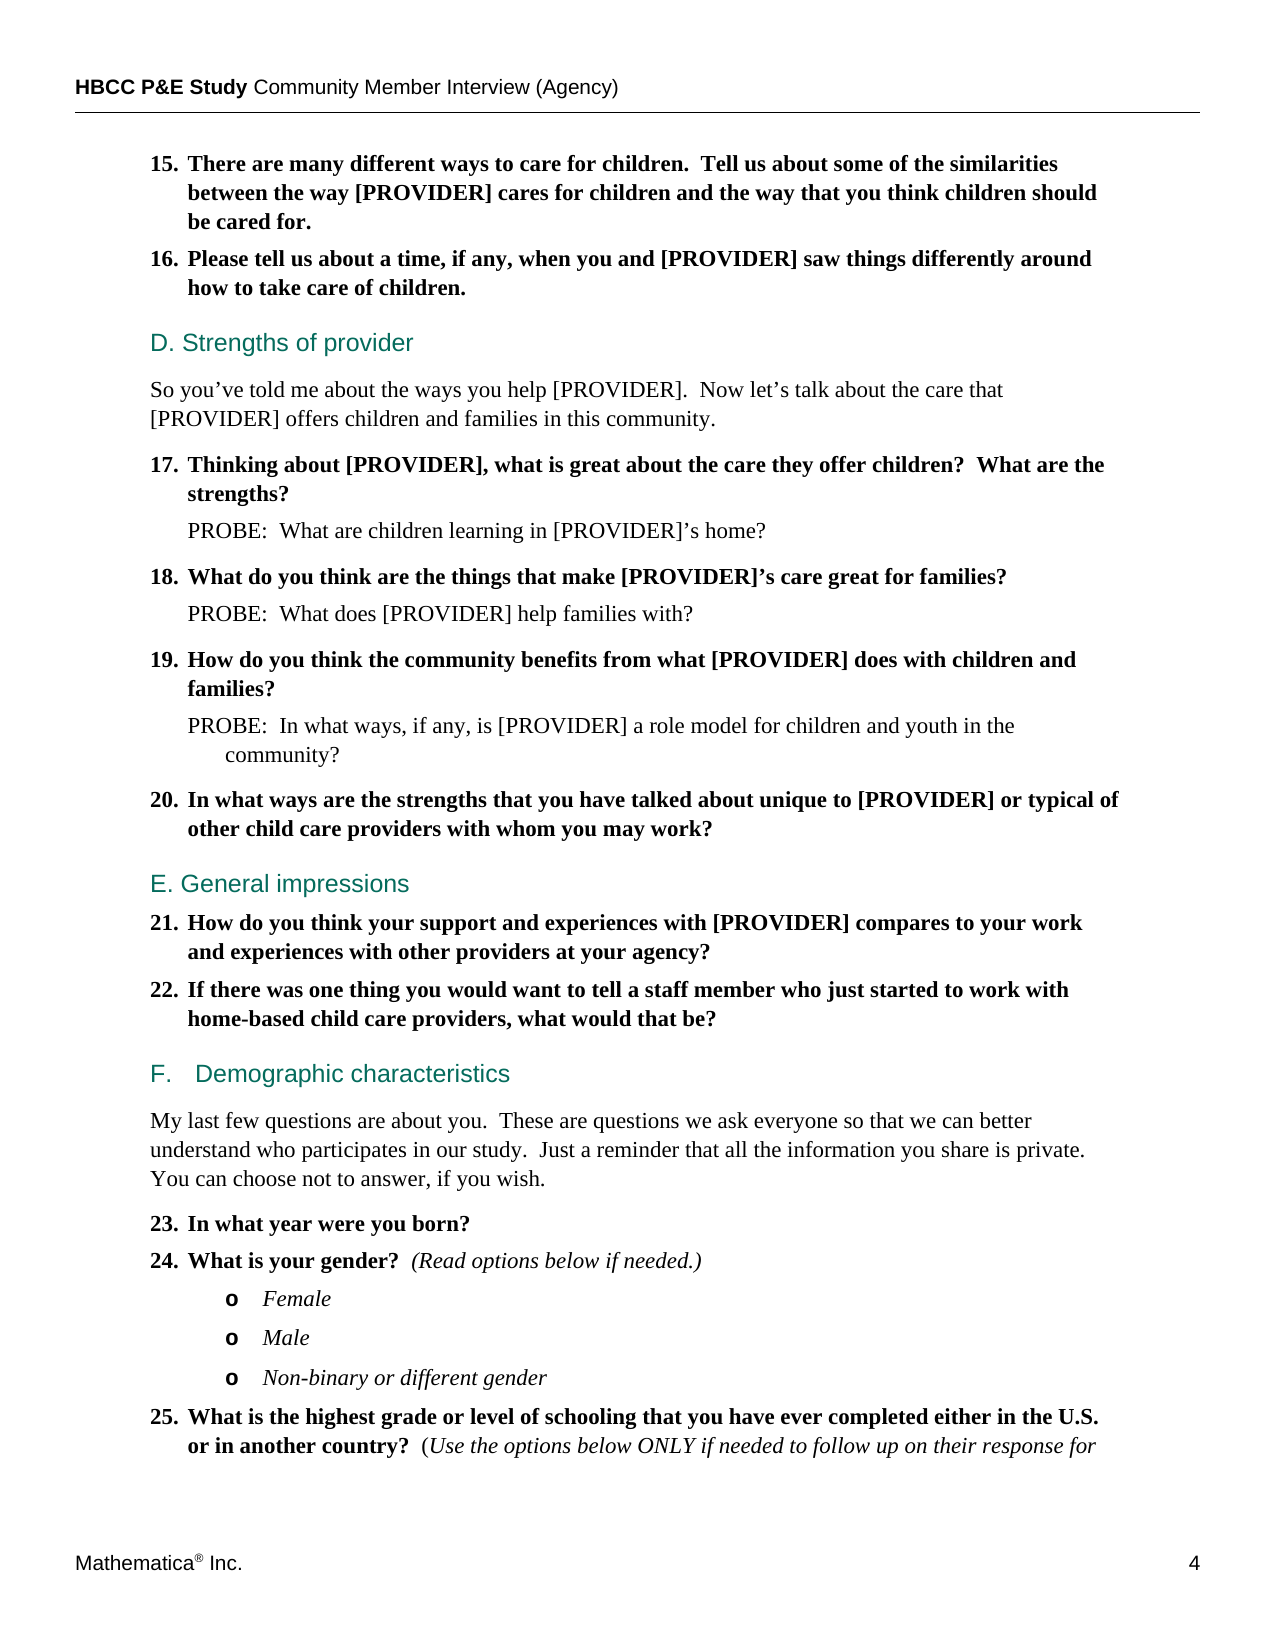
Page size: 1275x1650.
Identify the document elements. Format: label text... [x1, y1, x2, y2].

list What is your gender? (Read options below if needed.) [150, 1248, 1125, 1274]
list In what year were you born? [150, 1210, 1125, 1237]
list Female [225, 1285, 1125, 1313]
list Male [225, 1324, 1125, 1352]
text D. Strengths of provider [150, 328, 1125, 357]
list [150, 1403, 1125, 1458]
list Thinking about [PROVIDER], what is great about the care they offer children? What are the strengths? [150, 451, 1125, 506]
list What do you think are the things that make [PROVIDER]’s care great for families? [150, 563, 1125, 589]
text E. General impressions [150, 869, 1125, 898]
list If there was one thing you would want to tell a staff member who just started to work with home-based child care providers, what would that be? [150, 976, 1125, 1031]
text My last few questions are about you. These are questions we ask everyone so that we can better understand who participates in our study. Just a reminder that all the information you share is private. You can choose not to answer, if you wish. [150, 1107, 1125, 1191]
list PROBE: In what ways, if any, is [PROVIDER] a role model for children and youth in the community? [187, 712, 1125, 767]
list Please tell us about a time, if any, when you and [PROVIDER] saw things differently around how to take care of children. [150, 245, 1125, 301]
list There are many different ways to care for children. Tell us about some of the similarities between the way [PROVIDER] cares for children and the way that you think children should be cared for. [150, 150, 1125, 234]
text F. Demographic characteristics [150, 1058, 1125, 1087]
list How do you think the community benefits from what [PROVIDER] does with children and families? [150, 646, 1125, 701]
text So you’ve told me about the ways you help [PROVIDER]. Now let’s talk about the care that [PROVIDER] offers children and families in this community. [150, 376, 1125, 432]
list Non-binary or different gender [225, 1364, 1125, 1392]
list In what ways are the strengths that you have talked about unique to [PROVIDER] or typical of other child care providers with whom you may work? [150, 787, 1125, 842]
list PROBE: What does [PROVIDER] help families with? [187, 600, 1125, 626]
list How do you think your support and experiences with [PROVIDER] compares to your work and experiences with other providers at your agency? [150, 909, 1125, 965]
list PROBE: What are children learning in [PROVIDER]’s home? [187, 517, 1125, 543]
